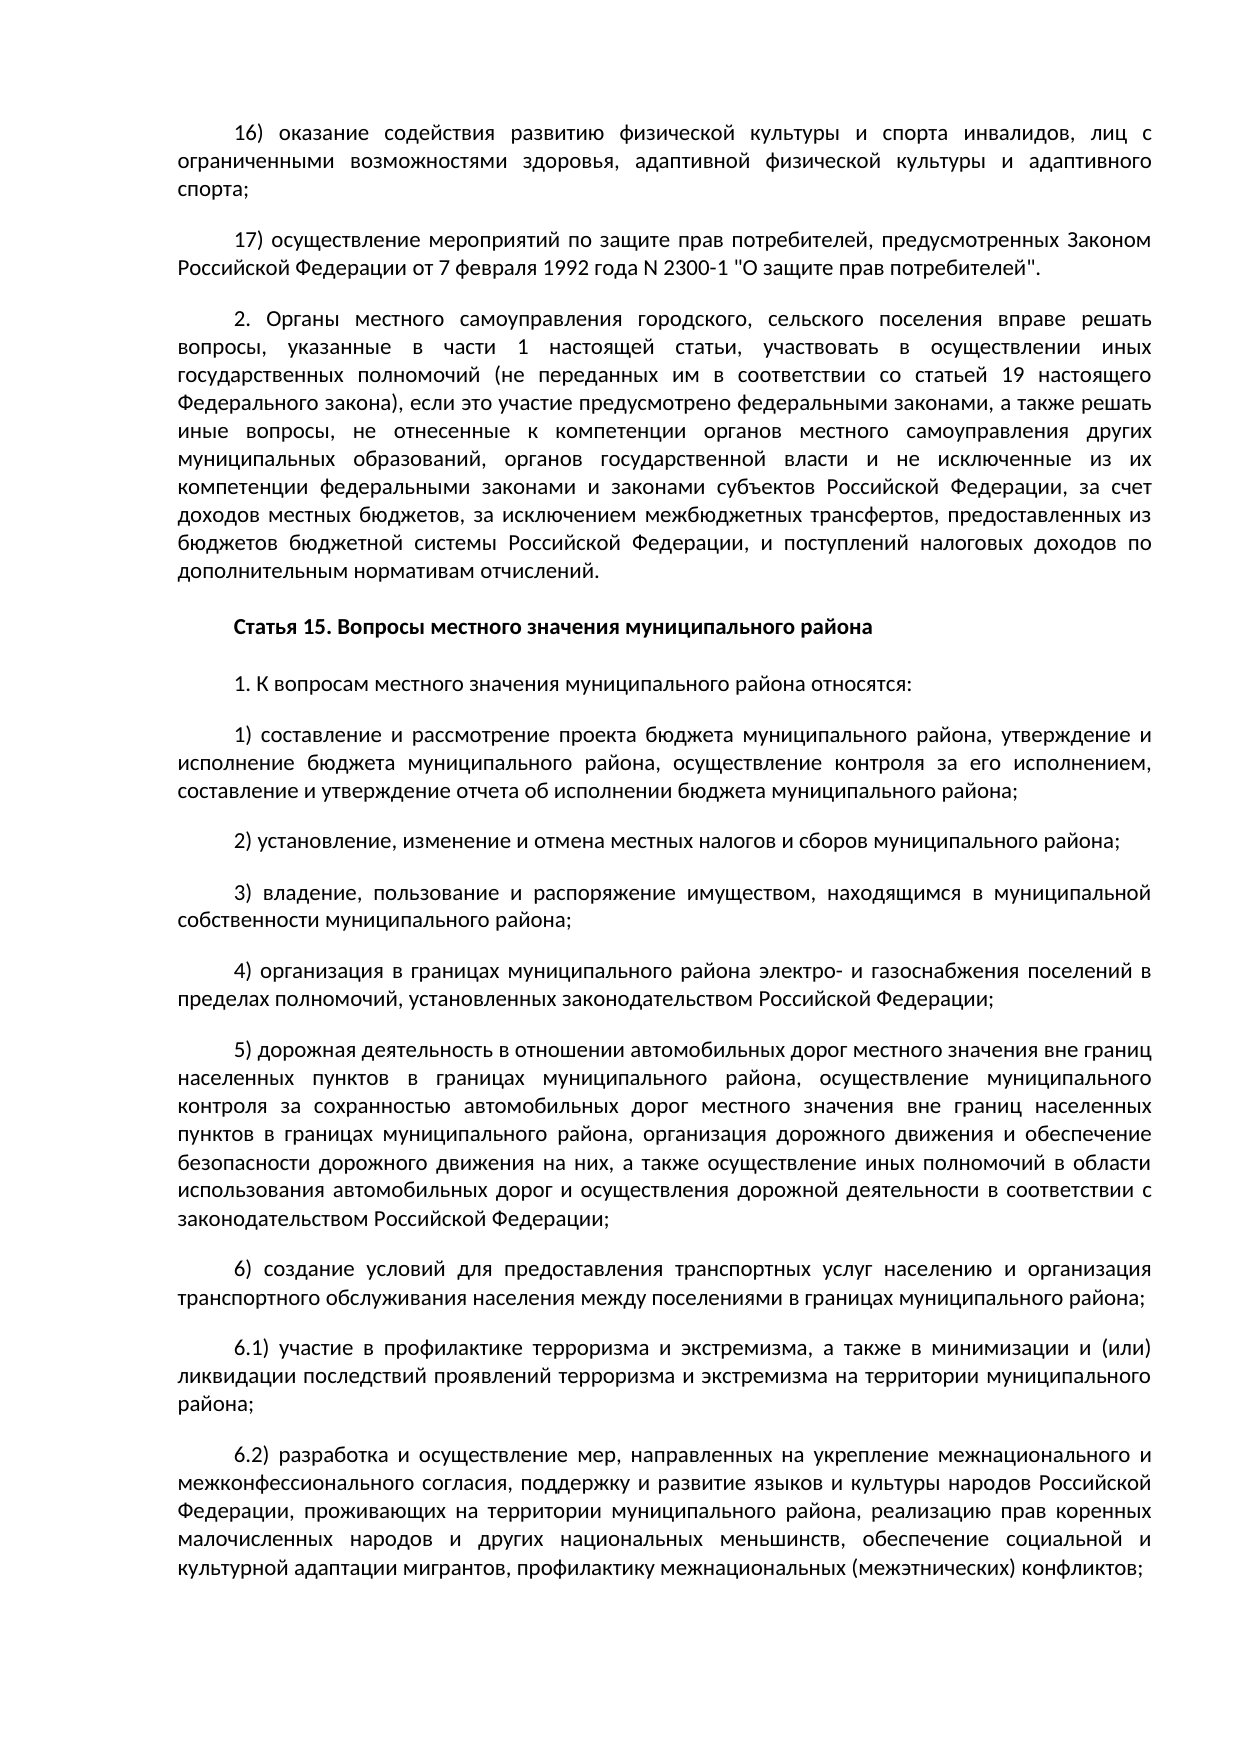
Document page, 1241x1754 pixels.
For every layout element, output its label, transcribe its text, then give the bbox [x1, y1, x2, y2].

text 17) осуществление мероприятий по защите прав потребителей, предусмотренных Законом Российской Федерации от 7 февраля 1992 года N 2300-1 "О защите прав потребителей". [177, 225, 1152, 281]
text 5) дорожная деятельность в отношении автомобильных дорог местного значения вне границ населенных пунктов в границах муниципального района, осуществление муниципального контроля за сохранностью автомобильных дорог местного значения вне границ населенных пунктов в границах муниципального района, организация дорожного движения и обеспечение безопасности дорожного движения на них, а также осуществление иных полномочий в области использования автомобильных дорог и осуществления дорожной деятельности в соответствии с законодательством Российской Федерации; [177, 1036, 1152, 1232]
text 16) оказание содействия развитию физической культуры и спорта инвалидов, лиц с ограниченными возможностями здоровья, адаптивной физической культуры и адаптивного спорта; [177, 118, 1152, 202]
text 2. Органы местного самоуправления городского, сельского поселения вправе решать вопросы, указанные в части 1 настоящей статьи, участвовать в осуществлении иных государственных полномочий (не переданных им в соответствии со статьей 19 настоящего Федерального закона), если это участие предусмотрено федеральными законами, а также решать иные вопросы, не отнесенные к компетенции органов местного самоуправления других муниципальных образований, органов государственной власти и не исключенные из их компетенции федеральными законами и законами субъектов Российской Федерации, за счет доходов местных бюджетов, за исключением межбюджетных трансфертов, предоставленных из бюджетов бюджетной системы Российской Федерации, и поступлений налоговых доходов по дополнительным нормативам отчислений. [177, 304, 1152, 584]
text 2) установление, изменение и отмена местных налогов и сборов муниципального района; [177, 827, 1152, 855]
text 1) составление и рассмотрение проекта бюджета муниципального района, утверждение и исполнение бюджета муниципального района, осуществление контроля за его исполнением, составление и утверждение отчета об исполнении бюджета муниципального района; [177, 720, 1152, 804]
text 6.2) разработка и осуществление мер, направленных на укрепление межнационального и межконфессионального согласия, поддержку и развитие языков и культуры народов Российской Федерации, проживающих на территории муниципального района, реализацию прав коренных малочисленных народов и других национальных меньшинств, обеспечение социальной и культурной адаптации мигрантов, профилактику межнациональных (межэтнических) конфликтов; [177, 1441, 1152, 1581]
text 4) организация в границах муниципального района электро- и газоснабжения поселений в пределах полномочий, установленных законодательством Российской Федерации; [177, 957, 1152, 1013]
text Статья 15. Вопросы местного значения муниципального района [177, 612, 1152, 641]
text 6.1) участие в профилактике терроризма и экстремизма, а также в минимизации и (или) ликвидации последствий проявлений терроризма и экстремизма на территории муниципального района; [177, 1333, 1152, 1418]
text 6) создание условий для предоставления транспортных услуг населению и организация транспортного обслуживания населения между поселениями в границах муниципального района; [177, 1254, 1152, 1311]
text 1. К вопросам местного значения муниципального района относятся: [177, 669, 1152, 697]
text 3) владение, пользование и распоряжение имуществом, находящимся в муниципальной собственности муниципального района; [177, 878, 1152, 934]
